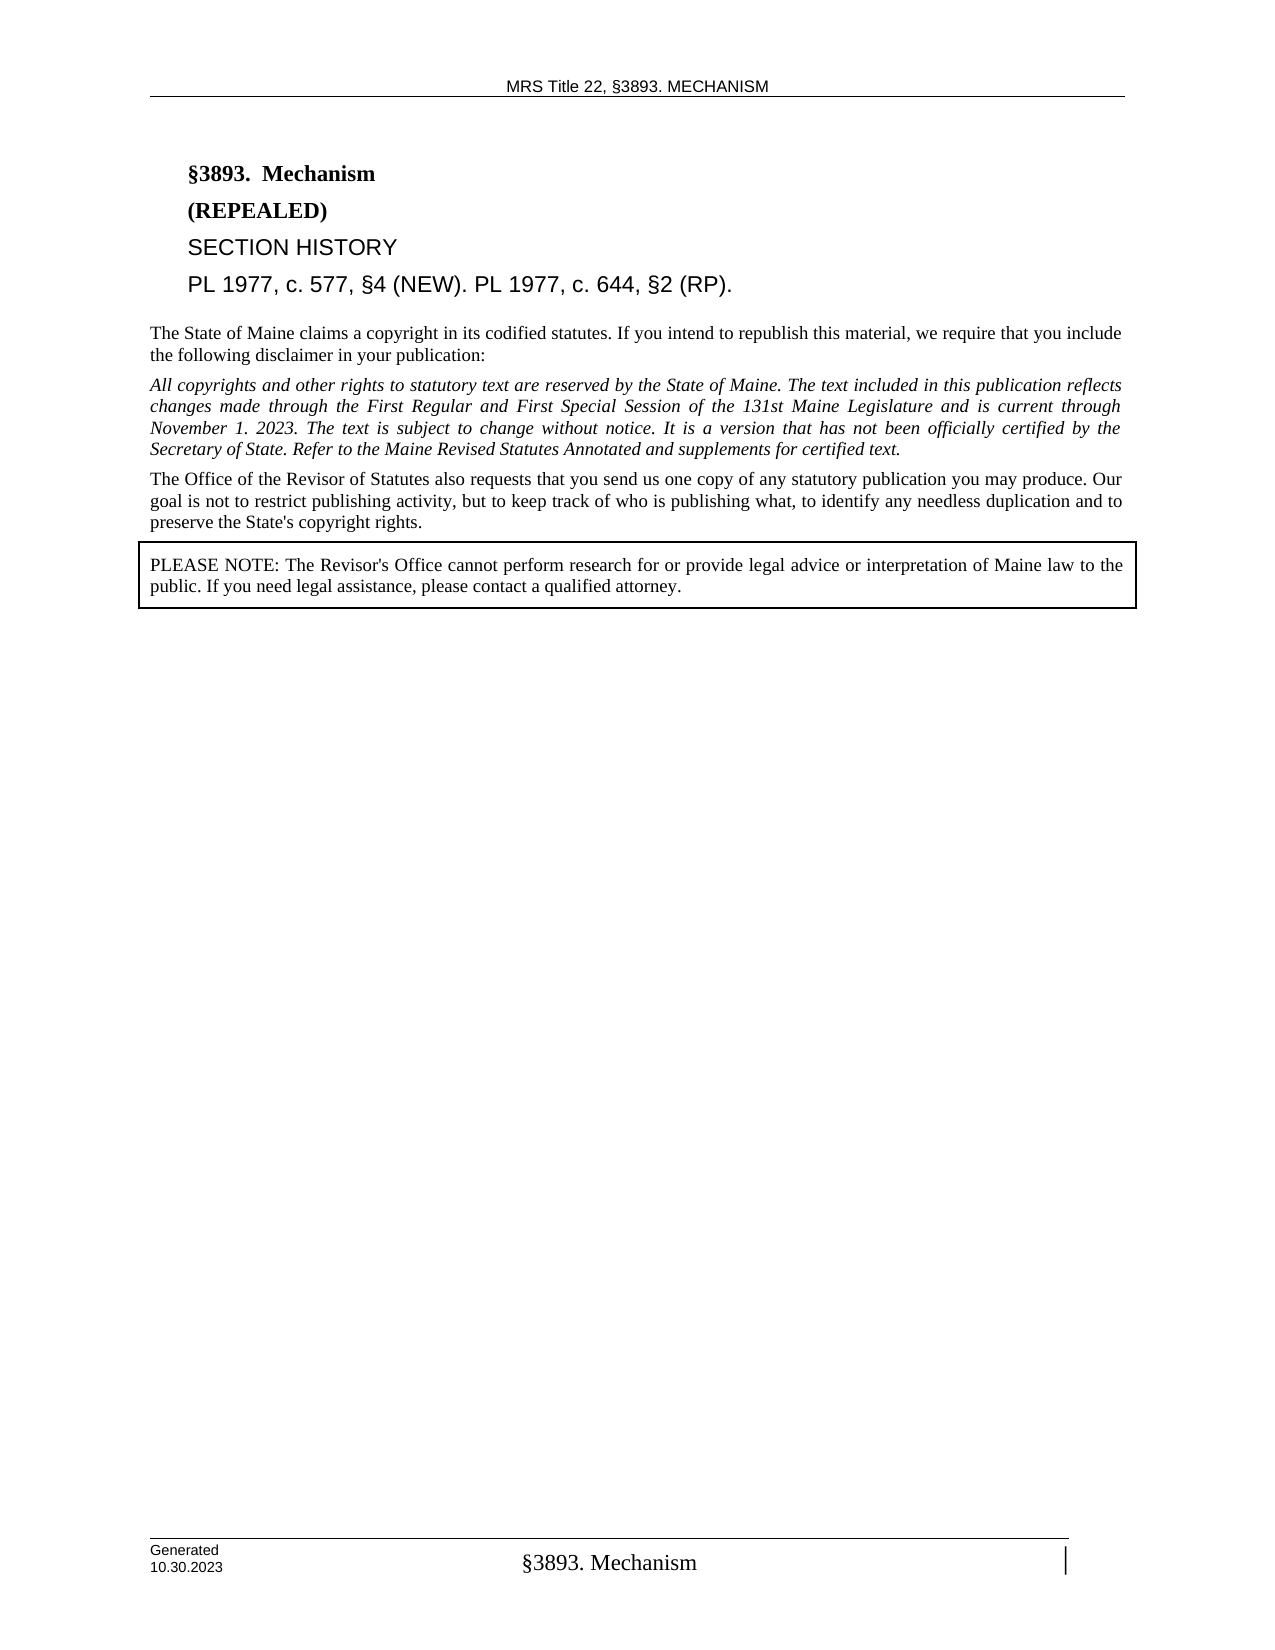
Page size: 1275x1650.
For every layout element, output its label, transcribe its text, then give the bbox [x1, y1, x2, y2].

text SECTION HISTORY [187, 234, 1125, 260]
text PLEASE NOTE: The Revisor's Office cannot perform research for or provide legal advice or interpretation of Maine law to the public. If you need legal assistance, please contact a qualified attorney. [140, 543, 1135, 607]
text All copyrights and other rights to statutory text are reserved by the State of Maine. The text included in this publication reflects changes made through the First Regular and First Special Session of the 131st Maine Legislature and is current through November 1. 2023 . The text is subject to change without notice. It is a version that has not been officially certified by the Secretary of State. Refer to the Maine Revised Statutes Annotated and supplements for certified text. [150, 373, 1125, 460]
text The State of Maine claims a copyright in its codified statutes. If you intend to republish this material, we require that you include the following disclaimer in your publication: [150, 322, 1125, 365]
text (REPEALED) [187, 197, 1125, 223]
text §3893. Mechanism [187, 160, 1125, 187]
text The Office of the Revisor of Statutes also requests that you send us one copy of any statutory publication you may produce. Our goal is not to restrict publishing activity, but to keep track of who is publishing what, to identify any needless duplication and to preserve the State's copyright rights. [150, 468, 1125, 533]
text PL 1977, c. 577, §4 (NEW). PL 1977, c. 644, §2 (RP). [187, 271, 1125, 297]
